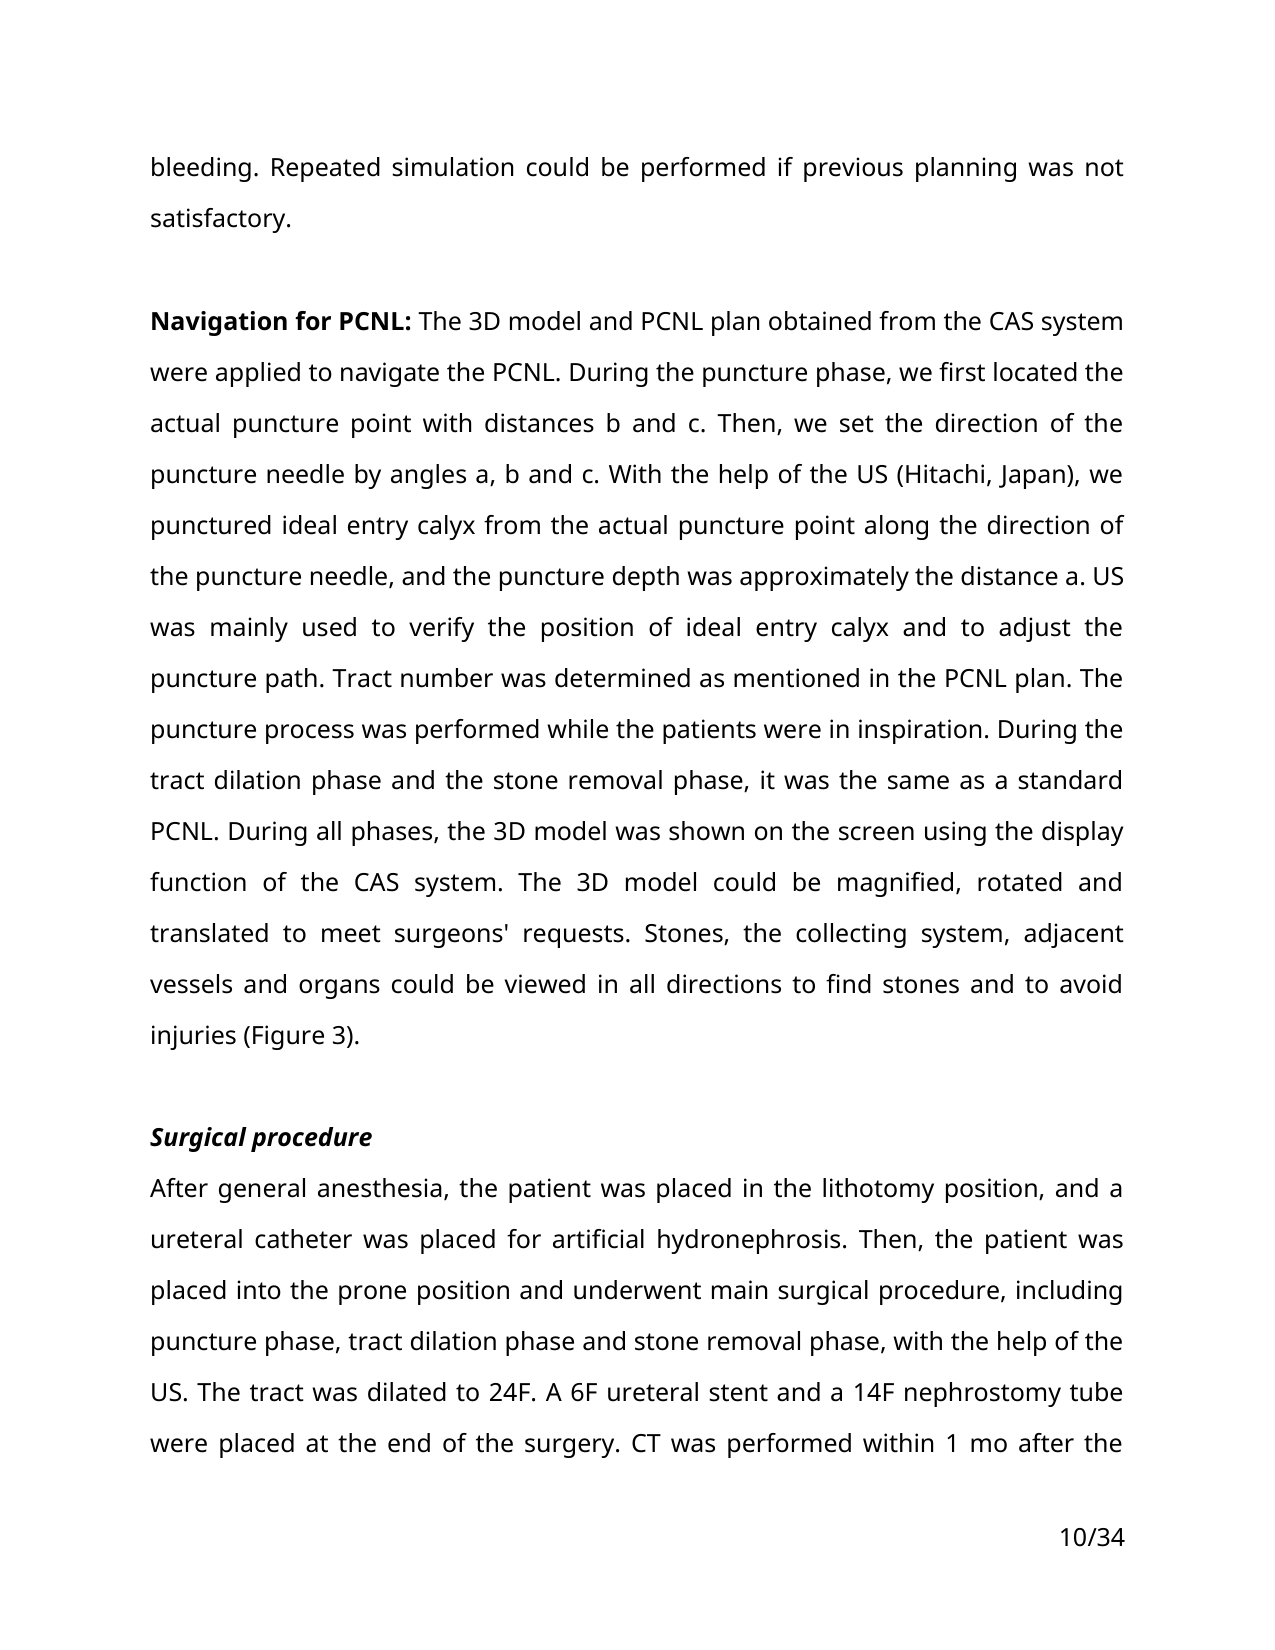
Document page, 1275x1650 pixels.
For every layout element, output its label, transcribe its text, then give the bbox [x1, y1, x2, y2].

text Surgical procedure [150, 1120, 1125, 1154]
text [150, 150, 1125, 235]
text Navigation for PCNL: The 3D model and PCNL plan obtained from the CAS system were applied to navigate the PCNL. During the puncture phase, we first located the actual puncture point with distances b and c. Then, we set the direction of the puncture needle by angles a, b and c. With the help of the US (Hitachi, Japan), we punctured ideal entry calyx from the actual puncture point along the direction of the puncture needle, and the puncture depth was approximately the distance a. US was mainly used to verify the position of ideal entry calyx and to adjust the puncture path. Tract number was determined as mentioned in the PCNL plan. The puncture process was performed while the patients were in inspiration. During the tract dilation phase and the stone removal phase, it was the same as a standard PCNL. During all phases, the 3D model was shown on the screen using the display function of the CAS system. The 3D model could be magnified, rotated and translated to meet surgeons' requests. Stones, the collecting system, adjacent vessels and organs could be viewed in all directions to find stones and to avoid injuries (Figure 3). [150, 303, 1125, 1052]
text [150, 1171, 1125, 1460]
